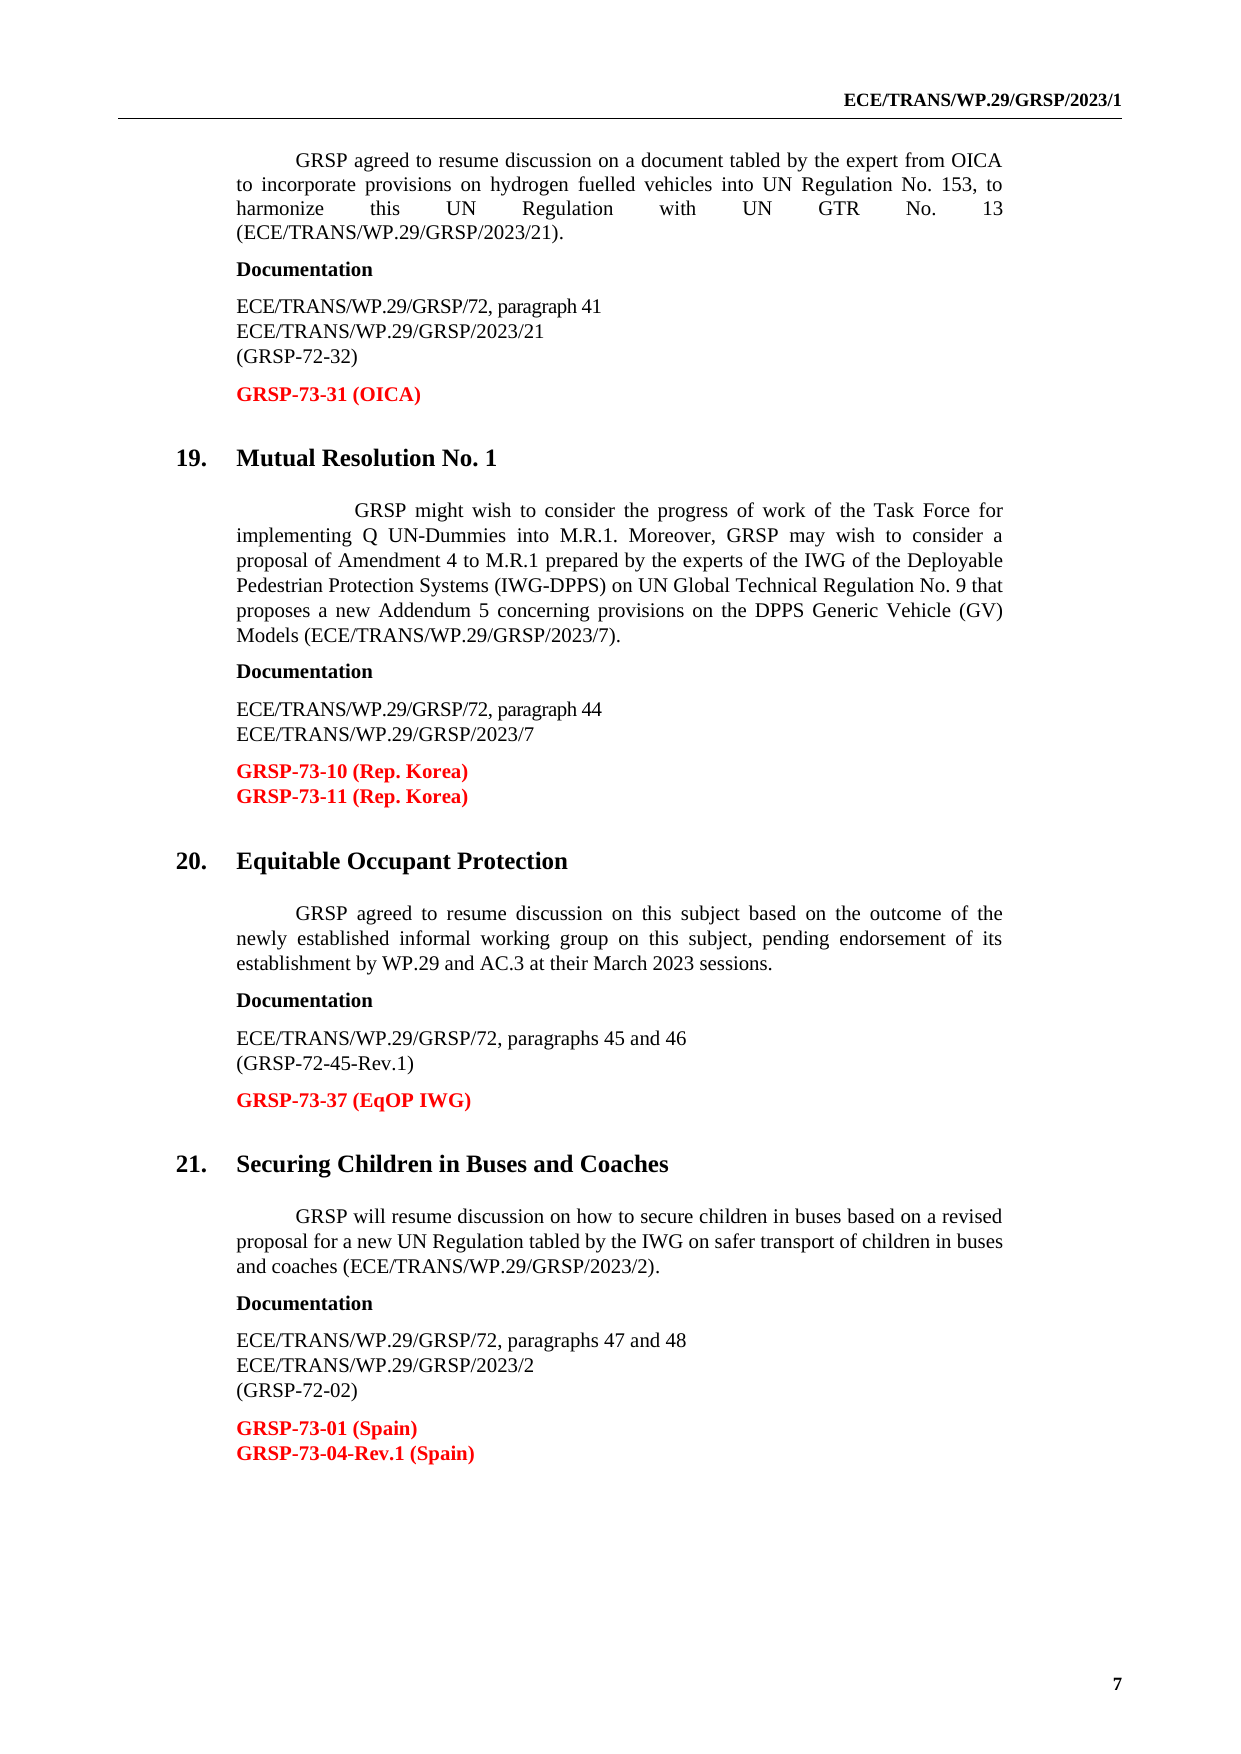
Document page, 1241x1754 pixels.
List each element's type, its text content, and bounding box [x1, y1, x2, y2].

text GRSP agreed to resume discussion on a document tabled by the expert from OICA to incorporate provisions on hydrogen fuelled vehicles into UN Regulation No. 153, to harmonize this UN Regulation with UN GTR No. 13 (ECE/TRANS/WP.29/GRSP/2023/21). [236, 148, 1004, 244]
text ECE/TRANS/WP.29/GRSP/72, paragraphs 47 and 48 ECE/TRANS/WP.29/GRSP/2023/2 (GRSP-72-02) [236, 1327, 1122, 1402]
text Documentation [236, 659, 1004, 683]
text ECE/TRANS/WP.29/GRSP/72, paragraph 41 ECE/TRANS/WP.29/GRSP/2023/21 (GRSP-72-32) [236, 293, 1004, 368]
text GRSP-73-37 (EqOP IWG) [236, 1087, 1004, 1112]
text GRSP-73-01 (Spain) GRSP-73-04-Rev.1 (Spain) [236, 1415, 1122, 1465]
text GRSP-73-31 (OICA) [236, 381, 1004, 406]
text GRSP agreed to resume discussion on this subject based on the outcome of the newly established informal working group on this subject, pending endorsement of its establishment by WP.29 and AC.3 at their March 2023 sessions. [236, 899, 1004, 974]
text Documentation [236, 256, 1004, 281]
text ECE/TRANS/WP.29/GRSP/72, paragraph 44 ECE/TRANS/WP.29/GRSP/2023/7 [236, 696, 1004, 746]
text Documentation [236, 987, 1004, 1012]
text 20. Equitable Occupant Protection [118, 846, 1004, 874]
text GRSP might wish to consider the progress of work of the Task Force for implementing Q UN-Dummies into M.R.1. Moreover, GRSP may wish to consider a proposal of Amendment 4 to M.R.1 prepared by the experts of the IWG of the Deployable Pedestrian Protection Systems (IWG-DPPS) on UN Global Technical Regulation No. 9 that proposes a new Addendum 5 concerning provisions on the DPPS Generic Vehicle (GV) Models (ECE/TRANS/WP.29/GRSP/2023/7). [236, 497, 1004, 647]
text 21. Securing Children in Buses and Coaches [118, 1149, 1004, 1178]
text GRSP-73-10 (Rep. Korea) GRSP-73-11 (Rep. Korea) [236, 758, 1004, 808]
text GRSP will resume discussion on how to secure children in buses based on a revised proposal for a new UN Regulation tabled by the IWG on safer transport of children in buses and coaches (ECE/TRANS/WP.29/GRSP/2023/2). [236, 1203, 1004, 1278]
text 19. Mutual Resolution No. 1 [118, 443, 1004, 472]
text ECE/TRANS/WP.29/GRSP/72, paragraphs 45 and 46 (GRSP-72-45-Rev.1) [236, 1024, 1004, 1074]
text Documentation [236, 1291, 1004, 1315]
